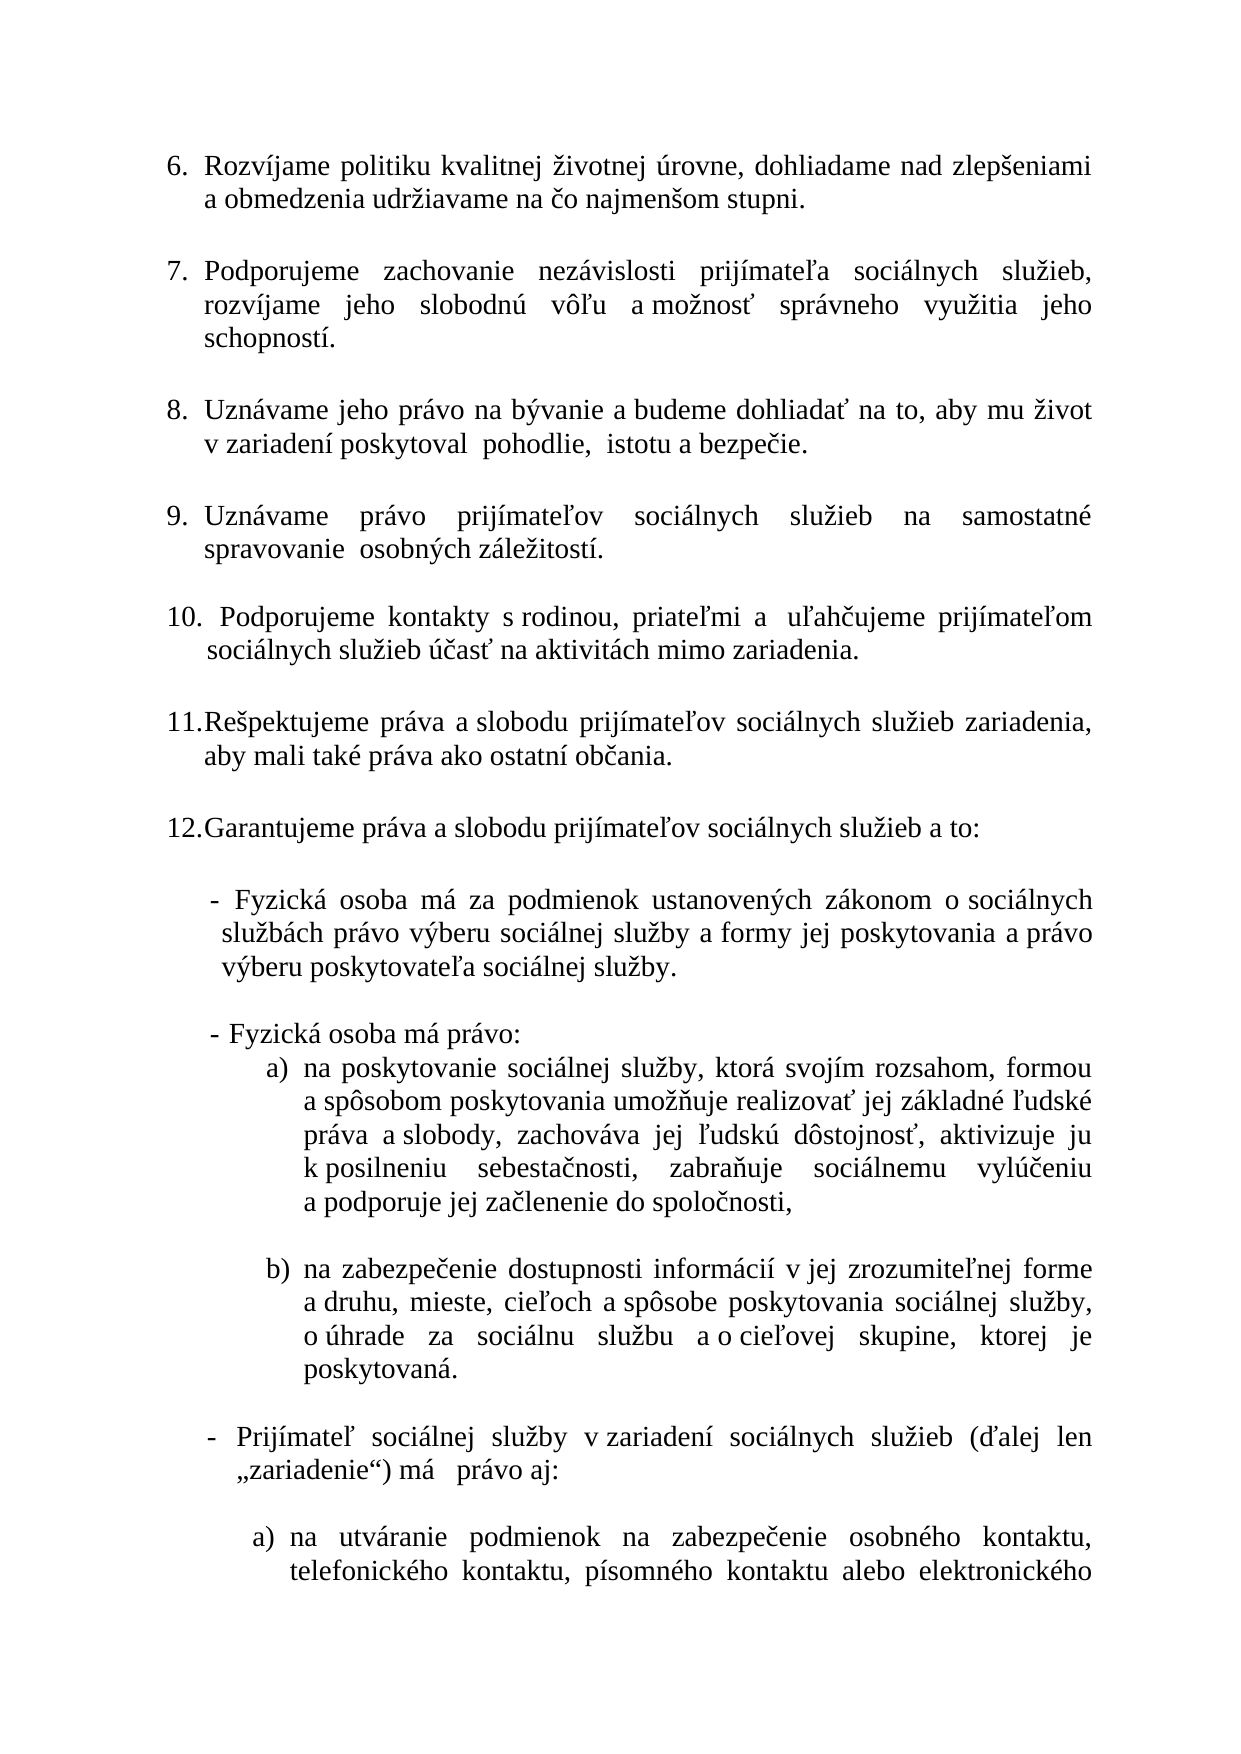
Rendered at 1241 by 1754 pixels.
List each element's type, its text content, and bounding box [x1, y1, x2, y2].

list Podporujeme kontakty s rodinou, priateľmi a uľahčujeme prijímateľom sociálnych služieb účasť na aktivitách mimo zariadenia. [166, 599, 1093, 666]
list Garantujeme práva a slobodu prijímateľov sociálnych služieb a to: [166, 810, 1093, 843]
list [252, 1519, 1093, 1586]
list Uznávame jeho právo na bývanie a budeme dohliadať na to, aby mu život v zariadení poskytoval pohodlie, istotu a bezpečie. [166, 392, 1093, 459]
list Podporujeme zachovanie nezávislosti prijímateľa sociálnych služieb, rozvíjame jeho slobodnú vôľu a možnosť správneho využitia jeho schopností. [166, 253, 1093, 354]
list Fyzická osoba má za podmienok ustanovených zákonom o sociálnych službách právo výberu sociálnej služby a formy jej poskytovania a právo výberu poskytovateľa sociálnej služby. [209, 882, 1093, 983]
list Prijímateľ sociálnej služby v zariadení sociálnych služieb (ďalej len „zariadenie“) má právo aj: [207, 1419, 1093, 1486]
list Uznávame právo prijímateľov sociálnych služieb na samostatné spravovanie osobných záležitostí. [166, 498, 1093, 565]
list Rešpektujeme práva a slobodu prijímateľov sociálnych služieb zariadenia, aby mali také práva ako ostatní občania. [166, 704, 1093, 771]
list na poskytovanie sociálnej služby, ktorá svojím rozsahom, formou a spôsobom poskytovania umožňuje realizovať jej základné ľudské práva a slobody, zachováva jej ľudskú dôstojnosť, aktivizuje ju k posilneniu sebestačnosti, zabraňuje sociálnemu vylúčeniu a podporuje jej začlenenie do spoločnosti, [266, 1050, 1093, 1217]
list Fyzická osoba má právo: [209, 1016, 1093, 1050]
list Rozvíjame politiku kvalitnej životnej úrovne, dohliadame nad zlepšeniami a obmedzenia udržiavame na čo najmenšom stupni. [166, 148, 1093, 215]
list na zabezpečenie dostupnosti informácií v jej zrozumiteľnej forme a druhu, mieste, cieľoch a spôsobe poskytovania sociálnej služby, o úhrade za sociálnu službu a o cieľovej skupine, ktorej je poskytovaná. [266, 1251, 1093, 1385]
